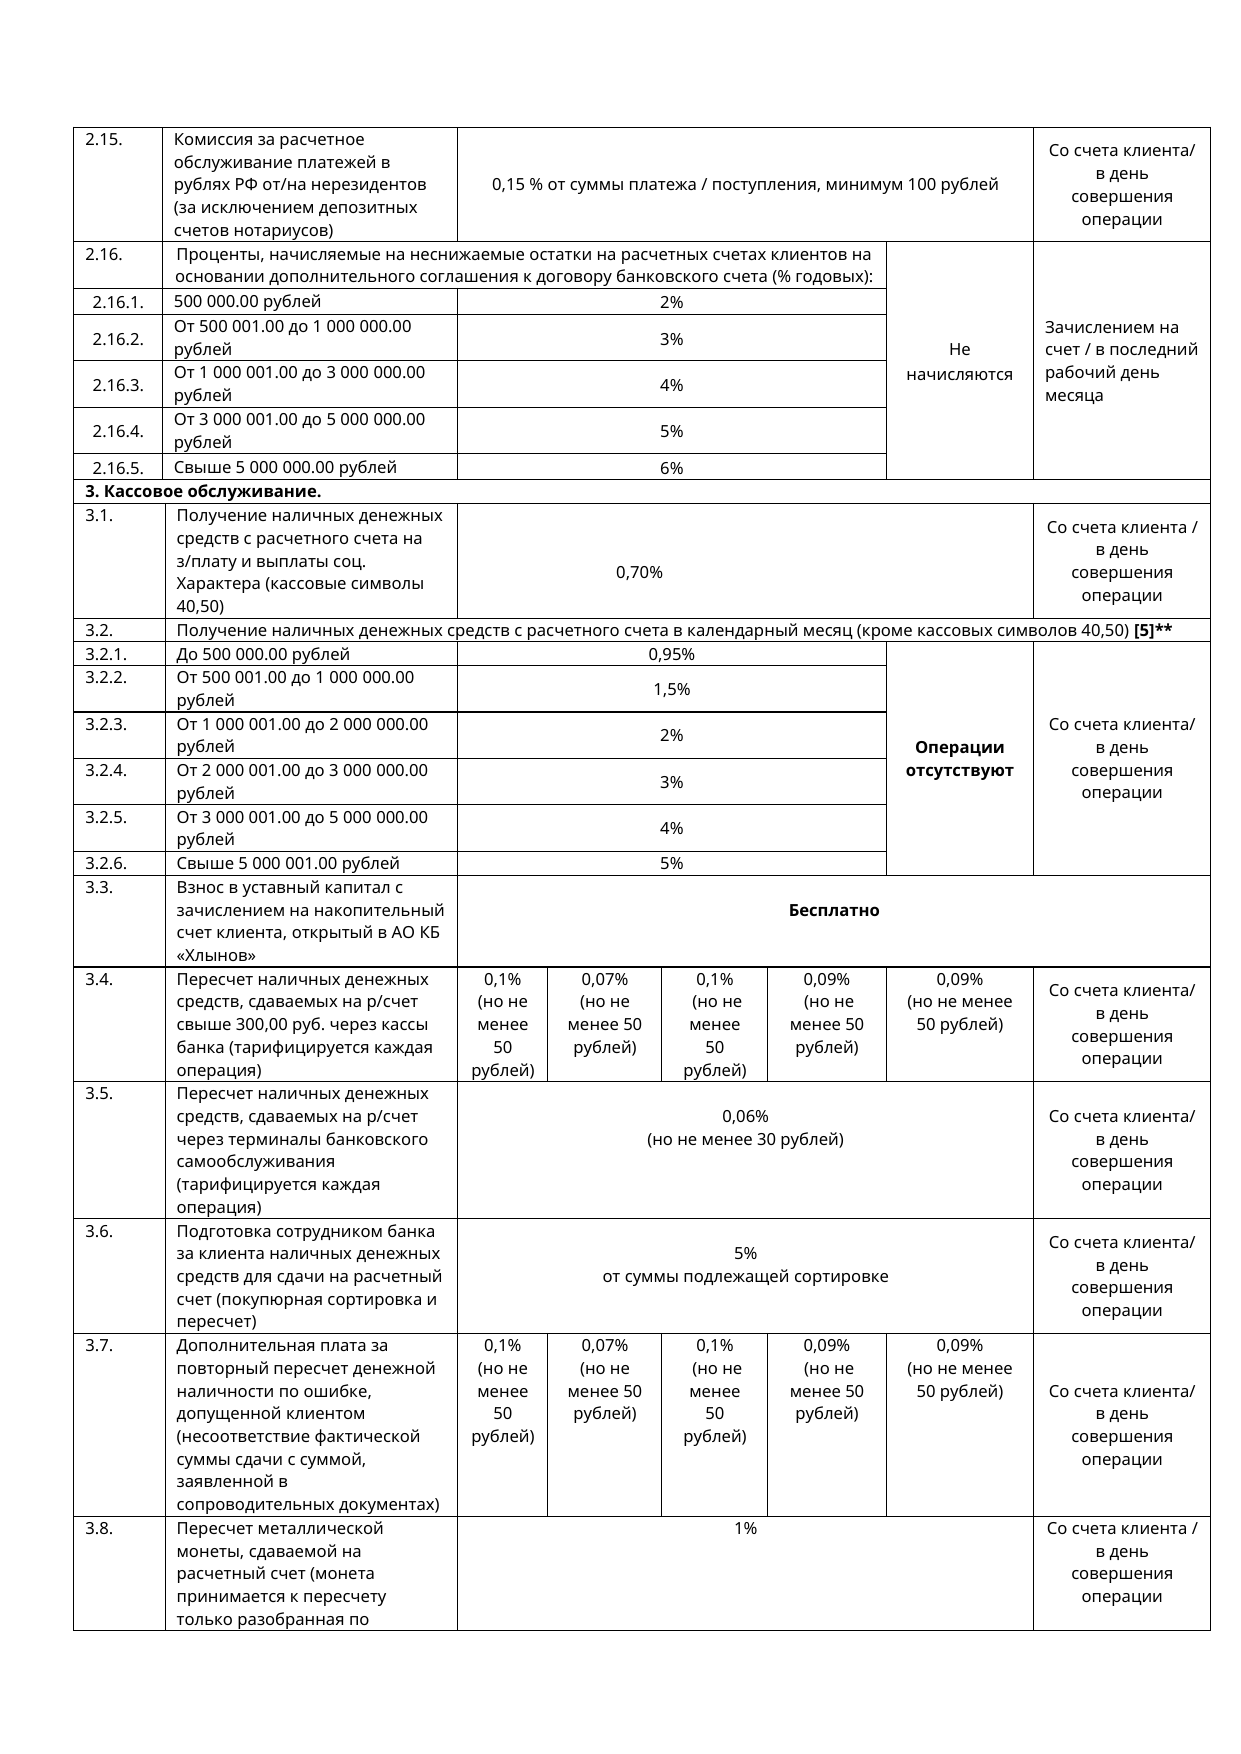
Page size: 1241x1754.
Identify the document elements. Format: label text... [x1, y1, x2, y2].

table_cell 2.16.5. [74, 454, 162, 479]
table_cell 0,06% (но не менее 30 рублей) [458, 1082, 1033, 1218]
table_cell 3.2.5. [74, 805, 165, 851]
table_cell 3.2. [74, 619, 165, 641]
table_cell 2.16. [74, 242, 162, 288]
table_cell Бесплатно [458, 876, 1210, 966]
table_cell 0,70% [458, 504, 1033, 617]
table_cell 3.7. [74, 1334, 165, 1516]
table_cell 3.2.1. [74, 642, 165, 665]
table_cell 2.16.4. [74, 408, 162, 453]
table_cell 3. Кассовое обслуживание. [74, 480, 1210, 503]
table_cell Со счета клиента / в день совершения операции [1034, 504, 1210, 617]
table_cell Получение наличных денежных средств с расчетного счета в календарный месяц (кроме кассовых символов 40,50) [5]** [166, 619, 1210, 641]
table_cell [1034, 1517, 1210, 1630]
table_cell 1,5% [458, 666, 886, 711]
table_cell 3.2.3. [74, 713, 165, 758]
table_cell 0,1% (но не менее 50 рублей) [662, 968, 767, 1081]
table_cell 3.8. [74, 1517, 165, 1630]
table_cell 6% [458, 454, 886, 479]
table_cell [1034, 128, 1210, 241]
table_cell 500 000.00 рублей [163, 289, 457, 314]
table_cell 0,1% (но не менее 50 рублей) [458, 968, 547, 1081]
table_cell 1% [458, 1517, 1033, 1630]
table_cell От 2 000 001.00 до 3 000 000.00 рублей [166, 759, 457, 804]
table_cell От 1 000 001.00 до 2 000 000.00 рублей [166, 713, 457, 758]
table_cell 2% [458, 713, 886, 758]
table_cell Проценты, начисляемые на неснижаемые остатки на расчетных счетах клиентов на основании дополнительного соглашения к договору банковского счета (% годовых): [163, 242, 886, 288]
table_cell Со счета клиента/ в день совершения операции [1034, 642, 1210, 874]
table_cell От 500 001.00 до 1 000 000.00 рублей [163, 315, 457, 360]
table_cell Взнос в уставный капитал с зачислением на накопительный счет клиента, открытый в АО КБ «Хлынов» [166, 876, 457, 966]
table_cell 0,09% (но не менее 50 рублей) [887, 968, 1033, 1081]
table_cell От 500 001.00 до 1 000 000.00 рублей [166, 666, 457, 711]
table_cell 3.3. [74, 876, 165, 966]
table_cell 3.2.2. [74, 666, 165, 711]
table_cell 5% [458, 408, 886, 453]
table_cell Пересчет наличных денежных средств, сдаваемых на р/счет свыше 300,00 руб. через кассы банка (тарифицируется каждая операция) [166, 968, 457, 1081]
table_cell От 3 000 001.00 до 5 000 000.00 рублей [163, 408, 457, 453]
table_cell Комиссия за расчетное обслуживание платежей в рублях РФ от/на нерезидентов (за исключением депозитных счетов нотариусов) [163, 128, 457, 241]
table_cell 4% [458, 805, 886, 851]
table_cell 0,09% (но не менее 50 рублей) [768, 1334, 886, 1516]
table_cell Со счета клиента/ в день совершения операции [1034, 968, 1210, 1081]
table_cell От 3 000 001.00 до 5 000 000.00 рублей [166, 805, 457, 851]
table_cell 0,09% (но не менее 50 рублей) [768, 968, 886, 1081]
table_cell Получение наличных денежных средств с расчетного счета на з/плату и выплаты соц. Характера (кассовые символы 40,50) [166, 504, 457, 617]
table_cell 0,1% (но не менее 50 рублей) [458, 1334, 547, 1516]
table_cell 3.5. [74, 1082, 165, 1218]
table_cell 0,07% (но не менее 50 рублей) [548, 1334, 661, 1516]
table_cell 5% от суммы подлежащей сортировке [458, 1219, 1033, 1333]
table_cell Свыше 5 000 001.00 рублей [166, 852, 457, 874]
table_cell 2.16.3. [74, 361, 162, 407]
table_cell 3.1. [74, 504, 165, 617]
table_cell 0,09% (но не менее 50 рублей) [887, 1334, 1033, 1516]
table_cell Не начисляются [887, 242, 1033, 479]
table_cell 4% [458, 361, 886, 407]
table_cell Операции отсутствуют [887, 642, 1033, 874]
table_cell 0,07% (но не менее 50 рублей) [548, 968, 661, 1081]
table_cell Со счета клиента/ в день совершения операции [1034, 1334, 1210, 1516]
table_cell Со счета клиента/ в день совершения операции [1034, 1082, 1210, 1218]
table_cell 2.15. [74, 128, 162, 241]
table_cell Зачислением на счет / в последний рабочий день месяца [1034, 242, 1210, 479]
table_cell 2% [458, 289, 886, 314]
table_cell 0,1% (но не менее 50 рублей) [662, 1334, 767, 1516]
table_cell 3% [458, 759, 886, 804]
table_cell Подготовка сотрудником банка за клиента наличных денежных средств для сдачи на расчетный счет (покупюрная сортировка и пересчет) [166, 1219, 457, 1333]
table_cell 3.6. [74, 1219, 165, 1333]
table_cell До 500 000.00 рублей [166, 642, 457, 665]
table_cell 3% [458, 315, 886, 360]
table_cell 0,15 % от суммы платежа / поступления, минимум 100 рублей [458, 128, 1033, 241]
table_cell 0,95% [458, 642, 886, 665]
table_cell Свыше 5 000 000.00 рублей [163, 454, 457, 479]
table_cell 5% [458, 852, 886, 874]
table_cell Пересчет наличных денежных средств, сдаваемых на р/счет через терминалы банковского самообслуживания (тарифицируется каждая операция) [166, 1082, 457, 1218]
table_cell 2.16.2. [74, 315, 162, 360]
table_cell Со счета клиента/ в день совершения операции [1034, 1219, 1210, 1333]
table_cell От 1 000 001.00 до 3 000 000.00 рублей [163, 361, 457, 407]
table_cell 3.2.4. [74, 759, 165, 804]
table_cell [166, 1517, 457, 1630]
table_cell 2.16.1. [74, 289, 162, 314]
table_cell 3.4. [74, 968, 165, 1081]
table_cell Дополнительная плата за повторный пересчет денежной наличности по ошибке, допущенной клиентом (несоответствие фактической суммы сдачи с суммой, заявленной в сопроводительных документах) [166, 1334, 457, 1516]
table_cell 3.2.6. [74, 852, 165, 874]
